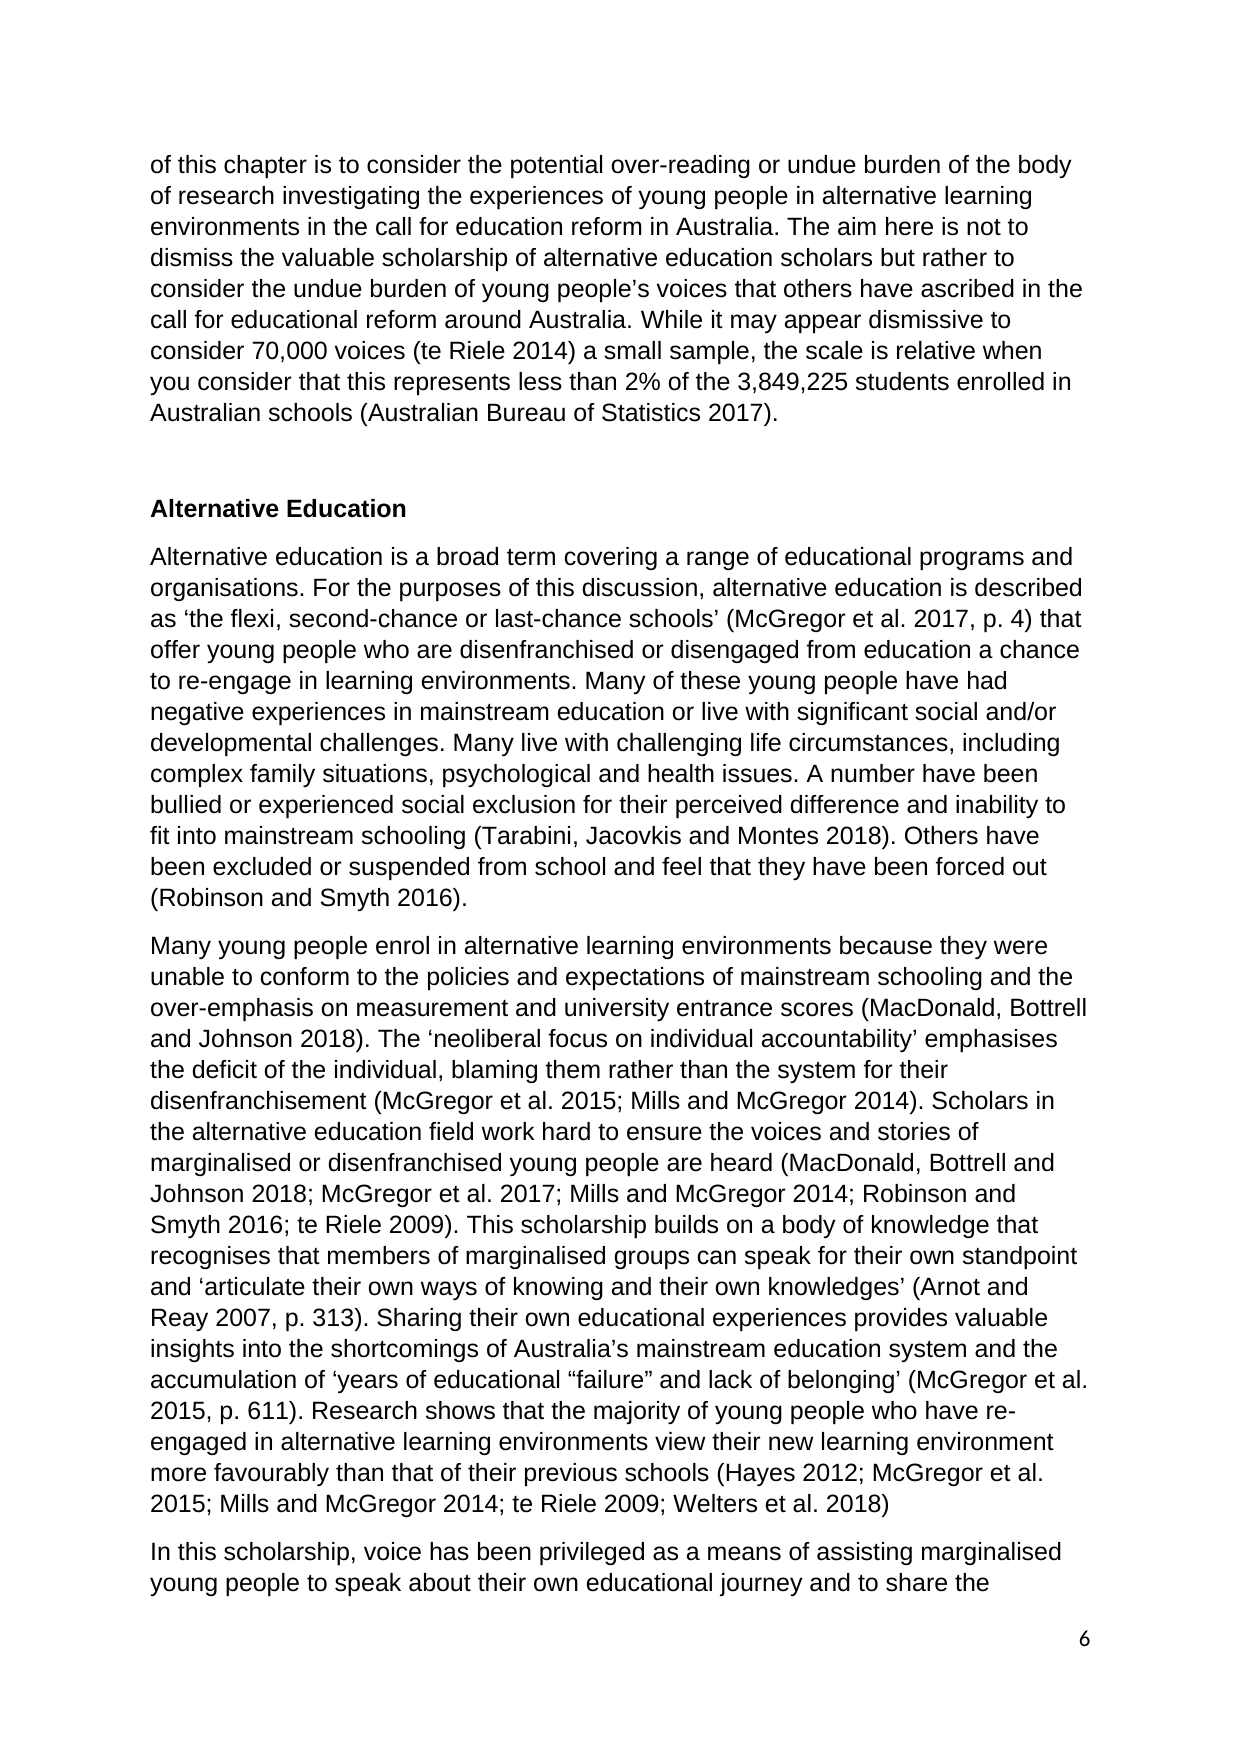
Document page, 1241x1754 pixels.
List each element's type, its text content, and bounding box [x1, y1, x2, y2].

text Alternative Education [150, 494, 1090, 522]
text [150, 1537, 1090, 1597]
text Many young people enrol in alternative learning environments because they were unable to conform to the policies and expectations of mainstream schooling and the over-emphasis on measurement and university entrance scores (MacDonald, Bottrell and Johnson 2018). The ‘neoliberal focus on individual accountability’ emphasises the deficit of the individual, blaming them rather than the system for their disenfranchisement (McGregor et al. 2015; Mills and McGregor 2014). Scholars in the alternative education field work hard to ensure the voices and stories of marginalised or disenfranchised young people are heard (MacDonald, Bottrell and Johnson 2018; McGregor et al. 2017; Mills and McGregor 2014; Robinson and Smyth 2016; te Riele 2009). This scholarship builds on a body of knowledge that recognises that members of marginalised groups can speak for their own standpoint and ‘articulate their own ways of knowing and their own knowledges’ (Arnot and Reay 2007, p. 313). Sharing their own educational experiences provides valuable insights into the shortcomings of Australia’s mainstream education system and the accumulation of ‘years of educational “failure” and lack of belonging’ (McGregor et al. 2015, p. 611). Research shows that the majority of young people who have re-engaged in alternative learning environments view their new learning environment more favourably than that of their previous schools (Hayes 2012; McGregor et al. 2015; Mills and McGregor 2014; te Riele 2009; Welters et al. 2018) [150, 931, 1090, 1518]
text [150, 150, 1090, 427]
text Alternative education is a broad term covering a range of educational programs and organisations. For the purposes of this discussion, alternative education is described as ‘the flexi, second-chance or last-chance schools’ (McGregor et al. 2017, p. 4) that offer young people who are disenfranchised or disengaged from education a chance to re-engage in learning environments. Many of these young people have had negative experiences in mainstream education or live with significant social and/or developmental challenges. Many live with challenging life circumstances, including complex family situations, psychological and health issues. A number have been bullied or experienced social exclusion for their perceived difference and inability to fit into mainstream schooling (Tarabini, Jacovkis and Montes 2018). Others have been excluded or suspended from school and feel that they have been forced out (Robinson and Smyth 2016). [150, 541, 1090, 912]
